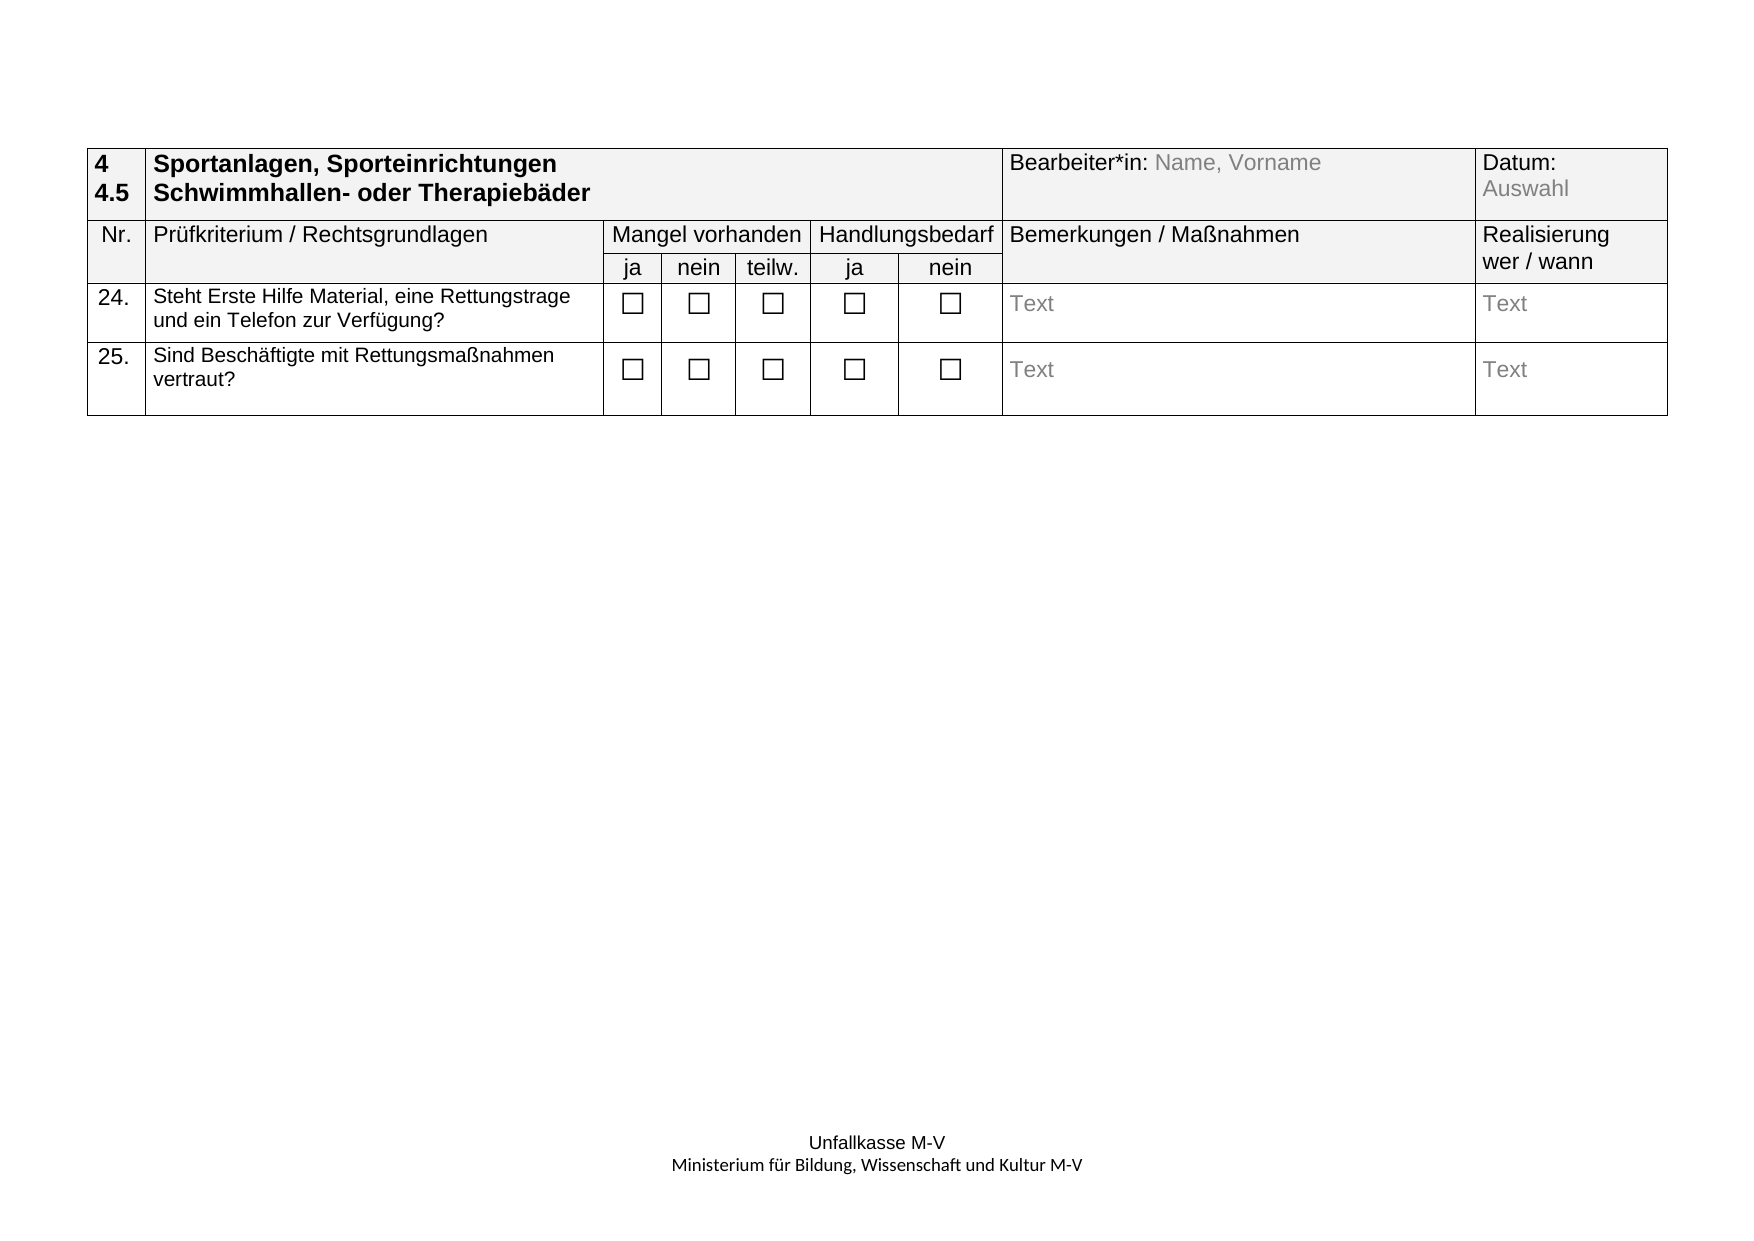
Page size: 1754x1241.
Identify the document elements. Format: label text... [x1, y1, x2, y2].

table_cell Handlungsbedarf [811, 221, 1002, 253]
table_cell [88, 284, 145, 342]
table_cell nein [899, 254, 1002, 282]
table_cell Realisierung wer / wann [1476, 221, 1667, 282]
table_cell Sind Beschäftigte mit Rettungsmaßnahmen vertraut? [146, 343, 603, 415]
table_cell Steht Erste Hilfe Material, eine Rettungstrage und ein Telefon zur Verfügung? [146, 284, 603, 342]
table_cell Mangel vorhanden [604, 221, 810, 253]
table_header Bearbeiter*in: [1003, 149, 1475, 220]
table_cell ja [811, 254, 898, 282]
table_cell Nr. [88, 221, 145, 282]
table_cell ja [604, 254, 661, 282]
table_header Datum: [1476, 149, 1667, 220]
table_cell nein [662, 254, 735, 282]
table_cell Bemerkungen / Maßnahmen [1003, 221, 1475, 282]
table_cell Prüfkriterium / Rechtsgrundlagen [146, 221, 603, 282]
table_header 4 4.5 [88, 149, 145, 220]
table_cell [88, 343, 145, 415]
table_cell teilw. [736, 254, 810, 282]
table_header Sportanlagen, Sporteinrichtungen Schwimmhallen- oder Therapiebäder [146, 149, 1002, 220]
